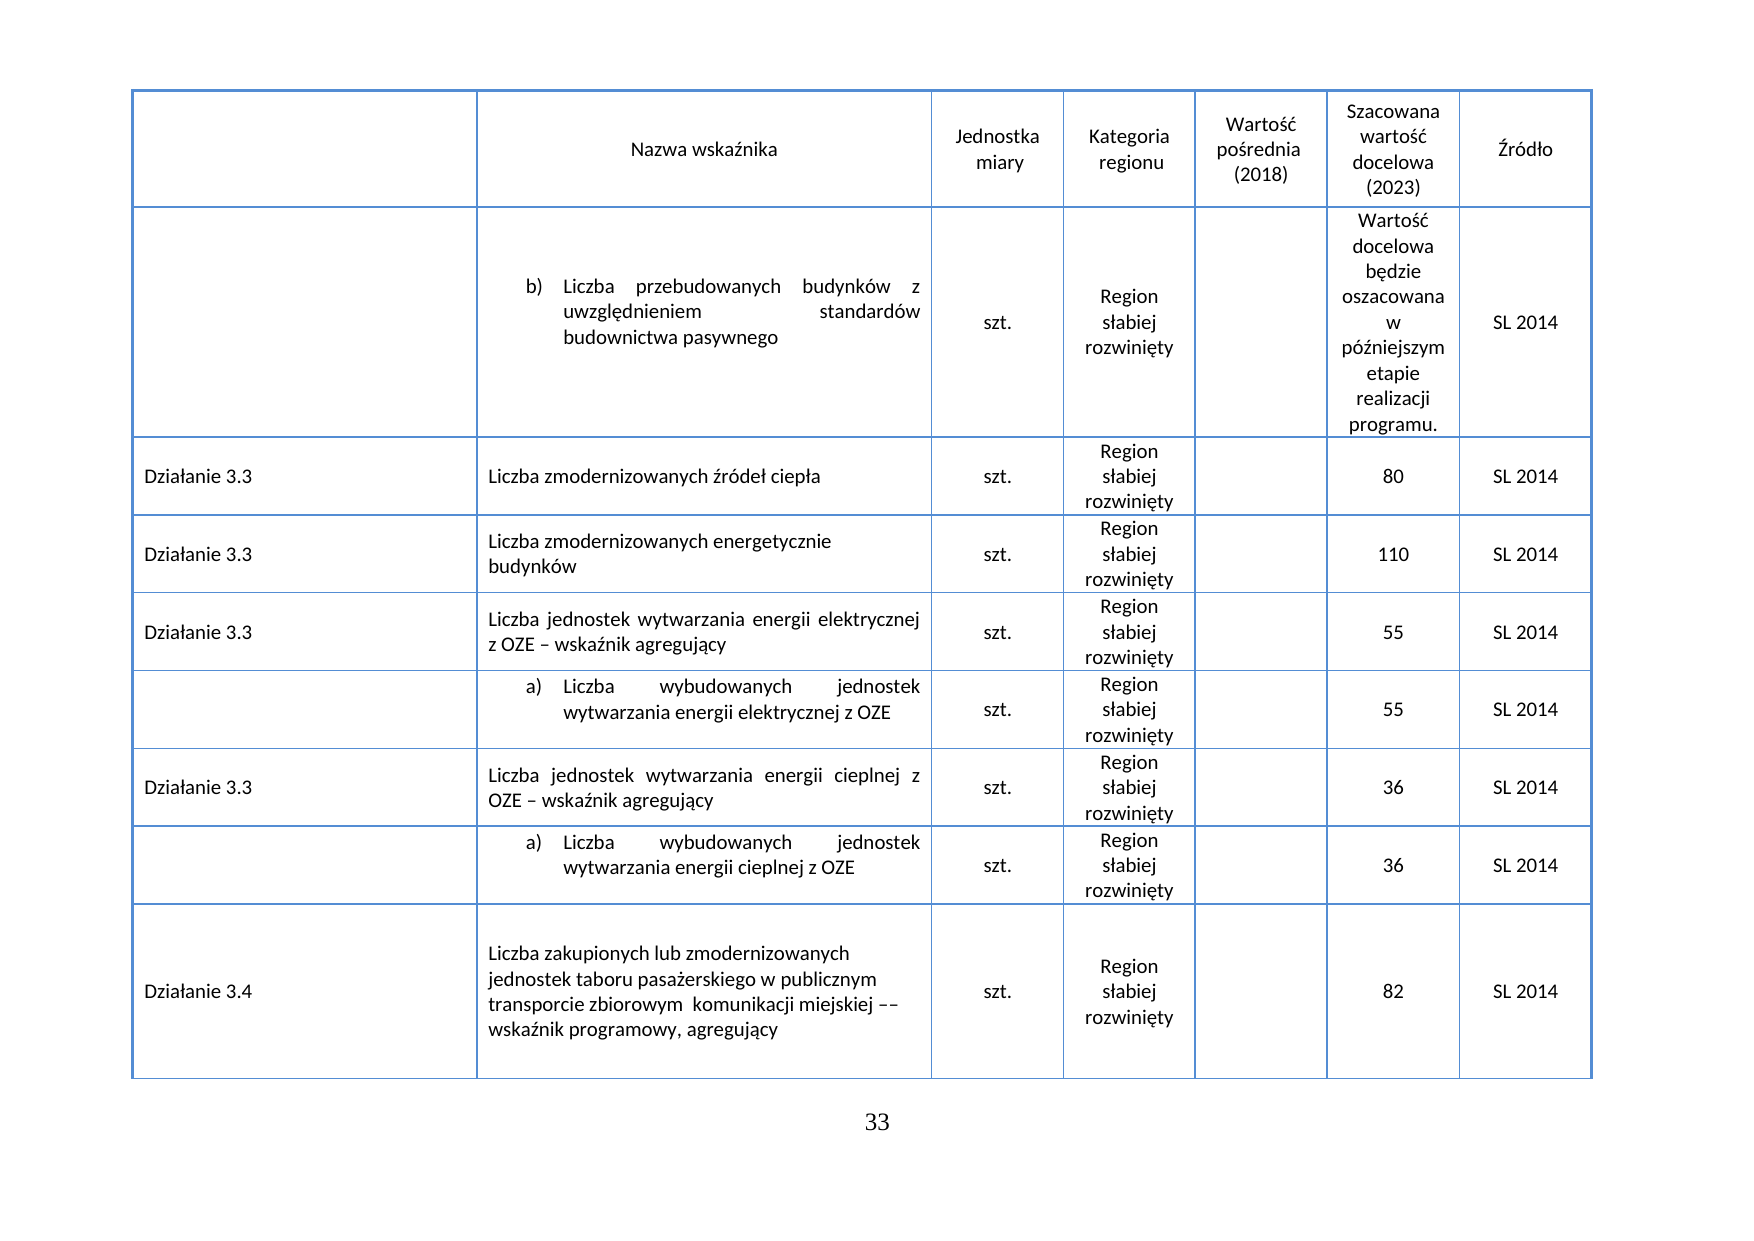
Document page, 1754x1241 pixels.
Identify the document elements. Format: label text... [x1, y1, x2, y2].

table_cell [1196, 516, 1326, 592]
table_cell SL 2014 [1460, 593, 1590, 670]
table_cell Działanie 3.3 [134, 516, 476, 592]
table_cell szt. [932, 671, 1063, 747]
table_cell Działanie 3.3 [134, 749, 476, 825]
table_header [134, 92, 476, 206]
table_cell Region słabiej rozwinięty [1064, 671, 1194, 747]
table_cell Działanie 3.3 [134, 593, 476, 670]
table_cell Liczba wybudowanych jednostek wytwarzania energii elektrycznej z OZE [478, 671, 931, 747]
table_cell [1328, 208, 1459, 436]
table_cell Liczba zakupionych lub zmodernizowanych jednostek taboru pasażerskiego w publicznym transporcie zbiorowym komunikacji miejskiej –– wskaźnik programowy, agregujący [478, 905, 931, 1078]
table_cell Liczba przebudowanych budynków z uwzględnieniem standardów budownictwa pasywnego [478, 208, 931, 436]
table_cell 82 [1328, 905, 1459, 1078]
table_cell [1196, 593, 1326, 670]
table_cell SL 2014 [1460, 671, 1590, 747]
table_cell Region słabiej rozwinięty [1064, 438, 1194, 514]
table_cell szt. [932, 516, 1063, 592]
table_cell szt. [932, 905, 1063, 1078]
table_cell [134, 827, 476, 903]
table_cell Liczba zmodernizowanych energetycznie budynków [478, 516, 931, 592]
table_cell Region słabiej rozwinięty [1064, 827, 1194, 903]
table_cell szt. [932, 827, 1063, 903]
table_cell [1196, 671, 1326, 747]
table_cell [1196, 438, 1326, 514]
table_cell 55 [1328, 671, 1459, 747]
table_cell 110 [1328, 516, 1459, 592]
table_header Kategoria regionu [1064, 92, 1194, 206]
table_cell Region słabiej rozwinięty [1064, 905, 1194, 1078]
table_cell [1196, 749, 1326, 825]
table_cell [134, 671, 476, 747]
table_cell 80 [1328, 438, 1459, 514]
table_header Wartość pośrednia (2018) [1196, 92, 1326, 206]
table_cell Liczba jednostek wytwarzania energii elektrycznej z OZE – wskaźnik agregujący [478, 593, 931, 670]
table_cell SL 2014 [1460, 516, 1590, 592]
table_cell szt. [932, 438, 1063, 514]
table_header Źródło [1460, 92, 1590, 206]
table_cell Region słabiej rozwinięty [1064, 593, 1194, 670]
table_cell [1196, 827, 1326, 903]
table_cell [134, 208, 476, 436]
table_cell Liczba wybudowanych jednostek wytwarzania energii cieplnej z OZE [478, 827, 931, 903]
table_cell Region słabiej rozwinięty [1064, 516, 1194, 592]
table_cell [1196, 905, 1326, 1078]
table_header Nazwa wskaźnika [478, 92, 931, 206]
table_cell [1196, 208, 1326, 436]
table_cell 36 [1328, 749, 1459, 825]
table_cell SL 2014 [1460, 827, 1590, 903]
table_cell Liczba jednostek wytwarzania energii cieplnej z OZE – wskaźnik agregujący [478, 749, 931, 825]
table_header Jednostka miary [932, 92, 1063, 206]
table_cell 55 [1328, 593, 1459, 670]
table_cell Liczba zmodernizowanych źródeł ciepła [479, 439, 930, 513]
table_cell SL 2014 [1460, 749, 1590, 825]
table_cell szt. [932, 749, 1063, 825]
table_cell szt. [932, 208, 1063, 436]
table_cell szt. [932, 593, 1063, 670]
table_cell SL 2014 [1460, 208, 1590, 436]
table_cell Działanie 3.4 [134, 905, 476, 1078]
table_cell SL 2014 [1460, 438, 1590, 514]
table_cell 36 [1328, 827, 1459, 903]
table_cell Region słabiej rozwinięty [1064, 749, 1194, 825]
table_cell Region słabiej rozwinięty [1064, 208, 1194, 436]
table_header Szacowana wartość docelowa (2023) [1328, 92, 1459, 206]
table_cell Działanie 3.3 [134, 438, 476, 514]
table_cell SL 2014 [1460, 905, 1590, 1078]
